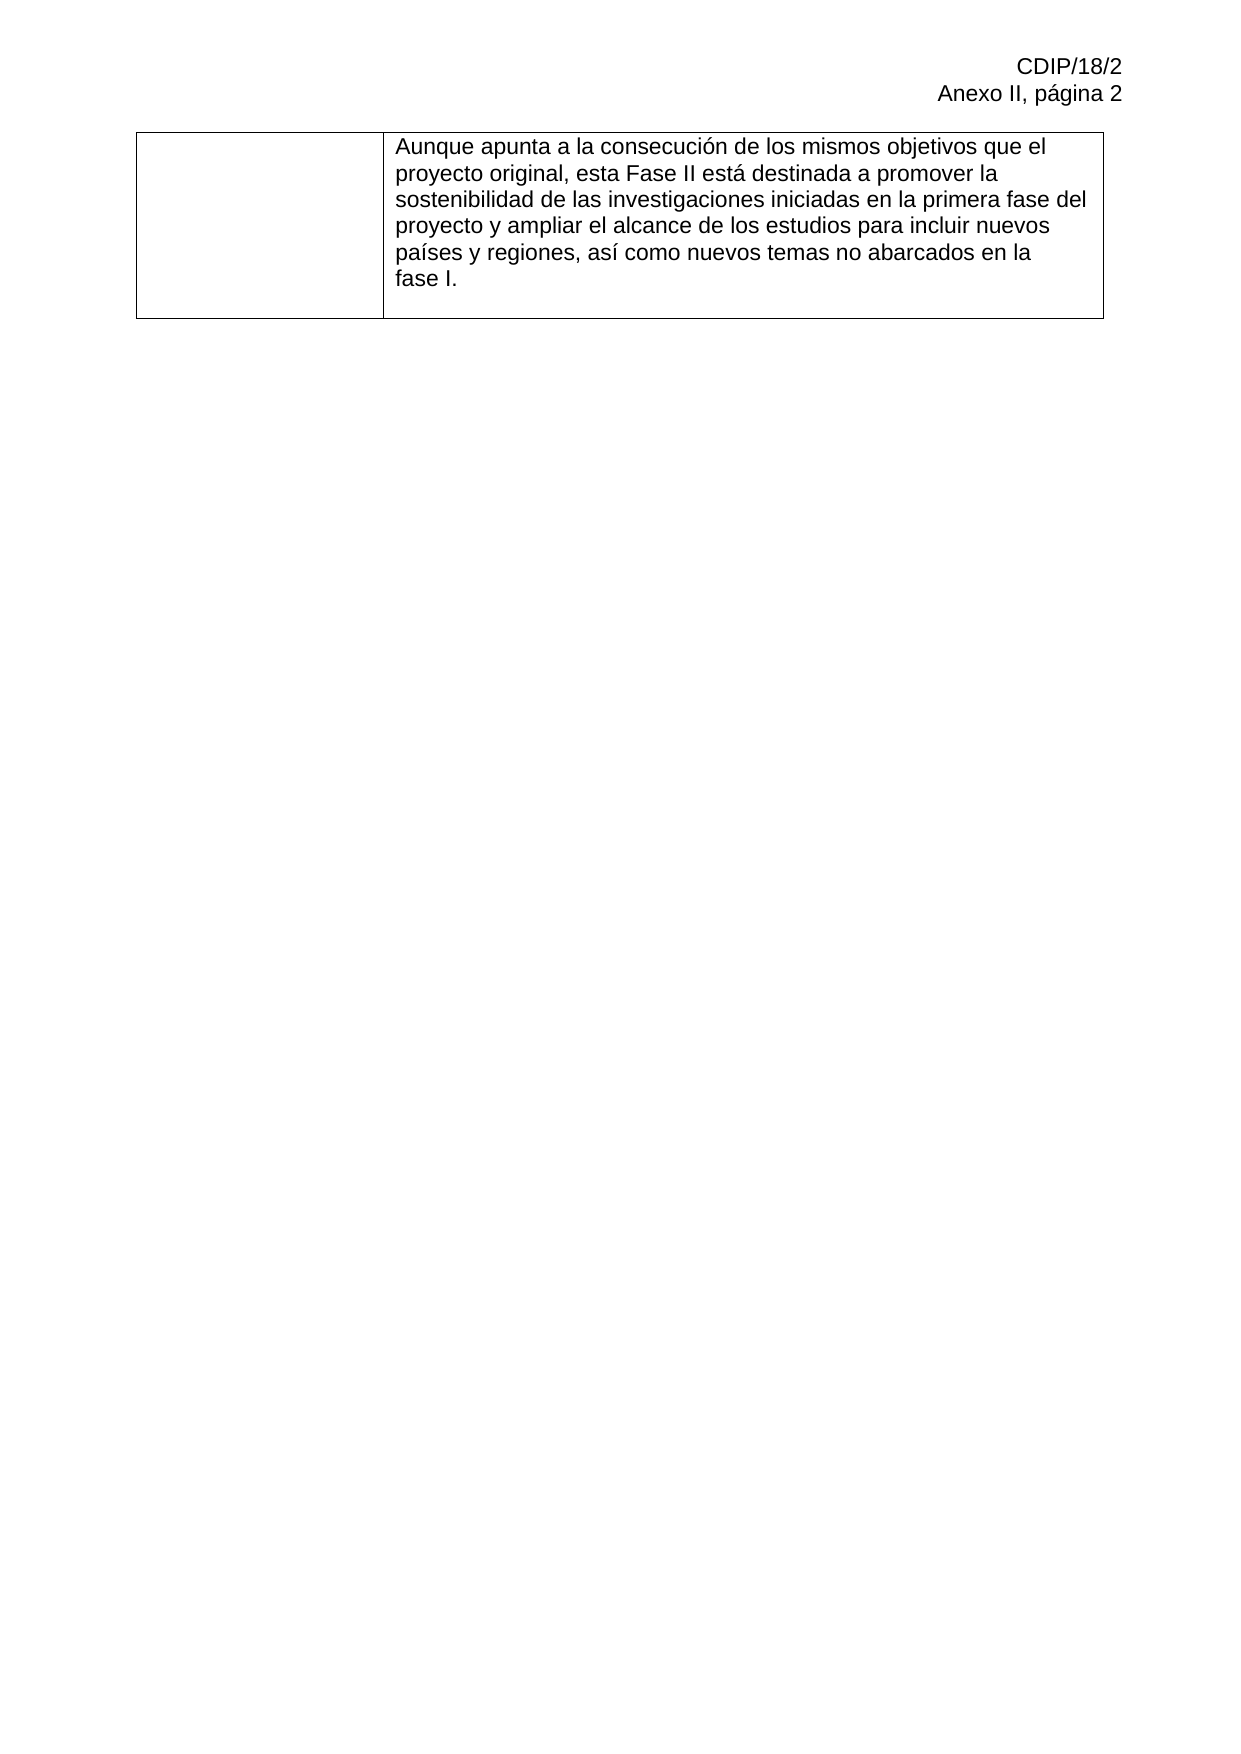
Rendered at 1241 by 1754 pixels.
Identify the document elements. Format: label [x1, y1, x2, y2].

table_cell [137, 133, 383, 318]
table_cell [384, 133, 1103, 318]
